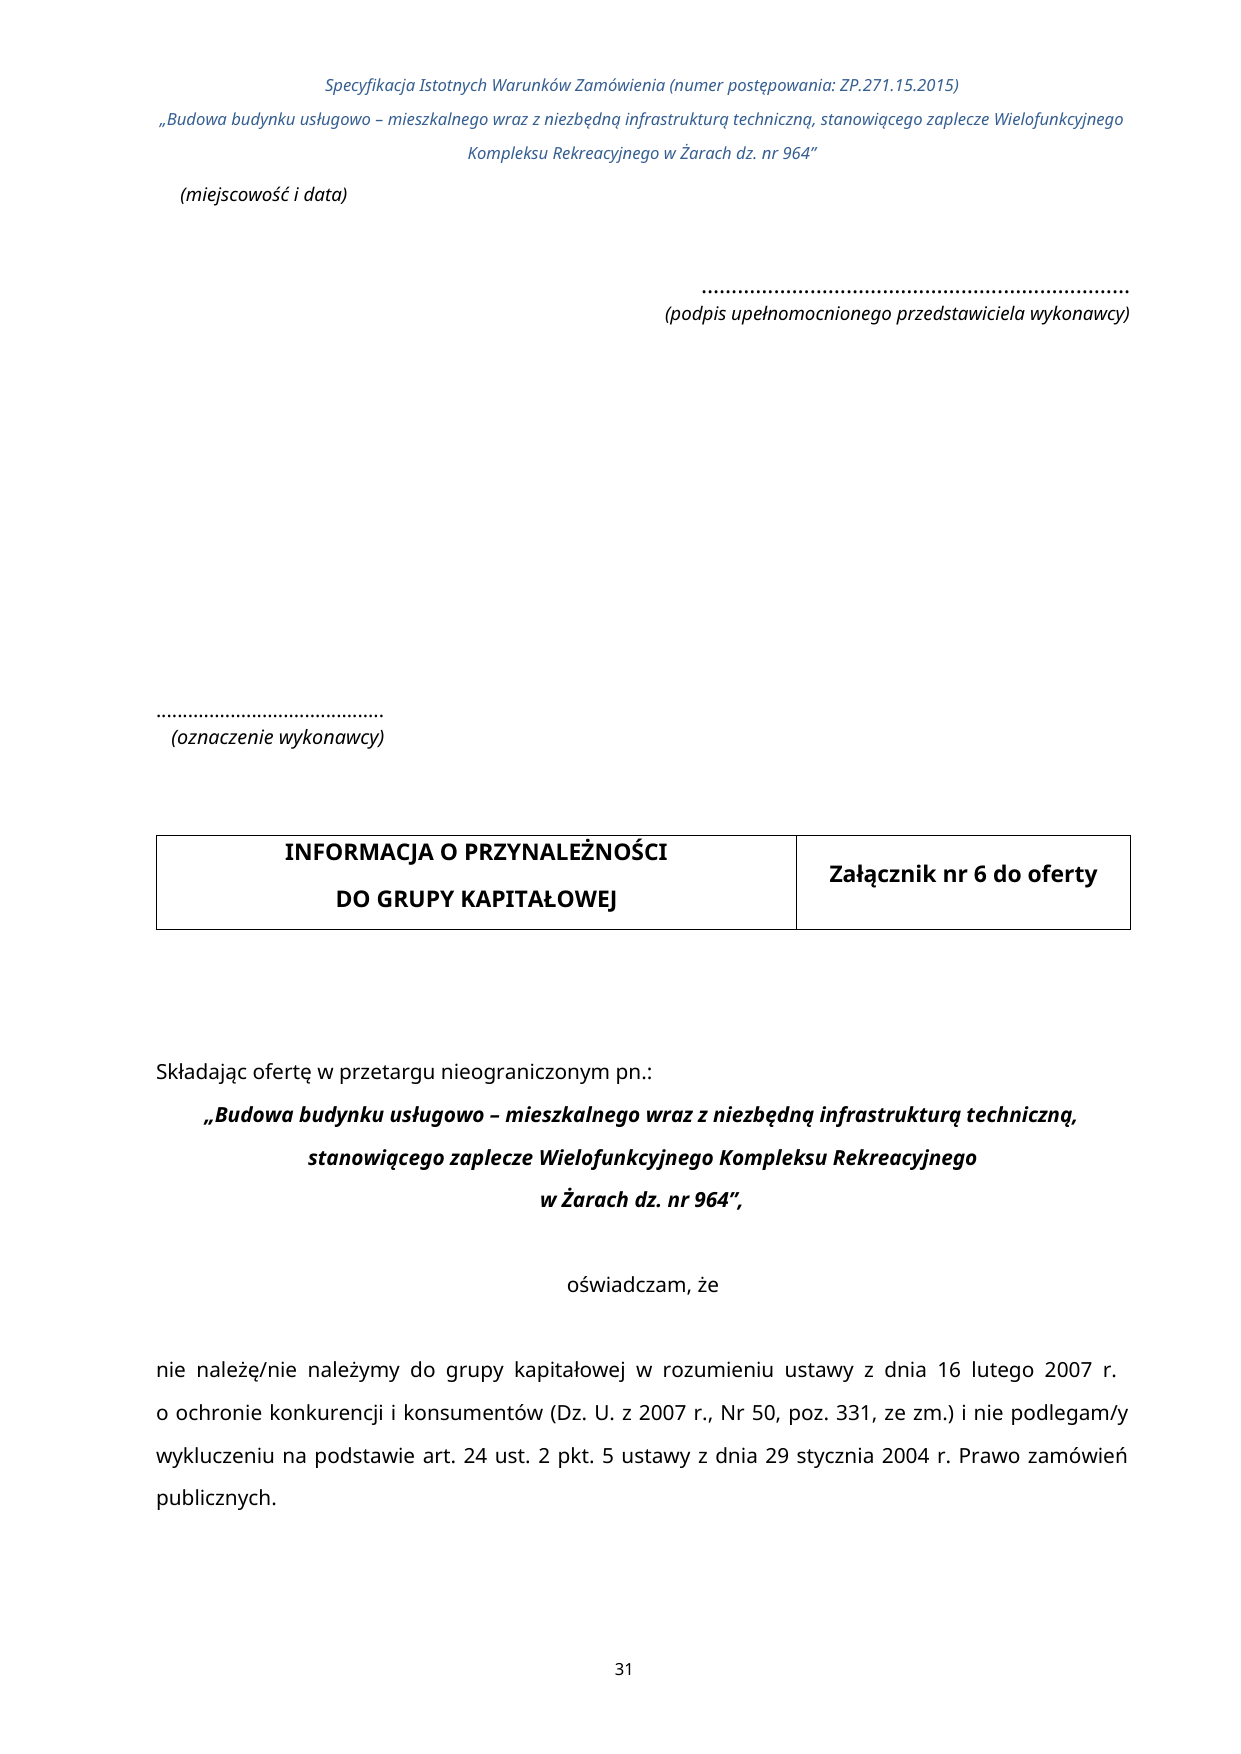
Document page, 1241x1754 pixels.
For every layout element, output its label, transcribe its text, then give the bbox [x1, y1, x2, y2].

text ………………………….……………….………………… [156, 269, 1130, 301]
table_header INFORMACJA O PRZYNALEŻNOŚCI DO GRUPY KAPITAŁOWEJ [157, 836, 796, 928]
text Składając ofertę w przetargu nieograniczonym pn.: [156, 1057, 1130, 1086]
text oświadczam, że [156, 1270, 1130, 1299]
text nie należę/nie należymy do grupy kapitałowej w rozumieniu ustawy z dnia 16 lutego 2007 r. o ochronie konkurencji i konsumentów (Dz. U. z 2007 r., Nr 50, poz. 331, ze zm.) i nie podlegam/y wykluczeniu na podstawie art. 24 ust. 2 pkt. 5 ustawy z dnia 29 stycznia 2004 r. Prawo zamówień publicznych. [156, 1356, 1130, 1512]
text „Budowa budynku usługowo – mieszkalnego wraz z niezbędną infrastrukturą techniczną, stanowiącego zaplecze Wielofunkcyjnego Kompleksu Rekreacyjnego [156, 1100, 1130, 1171]
text ........................................... [156, 696, 1130, 723]
text (podpis upełnomocnionego przedstawiciela wykonawcy) [156, 301, 1130, 326]
table_header Załącznik nr 6 do oferty [797, 836, 1130, 928]
text w Żarach dz. nr 964”, [156, 1185, 1130, 1214]
text (miejscowość i data) [156, 181, 1130, 207]
text (oznaczenie wykonawcy) [156, 723, 1130, 750]
